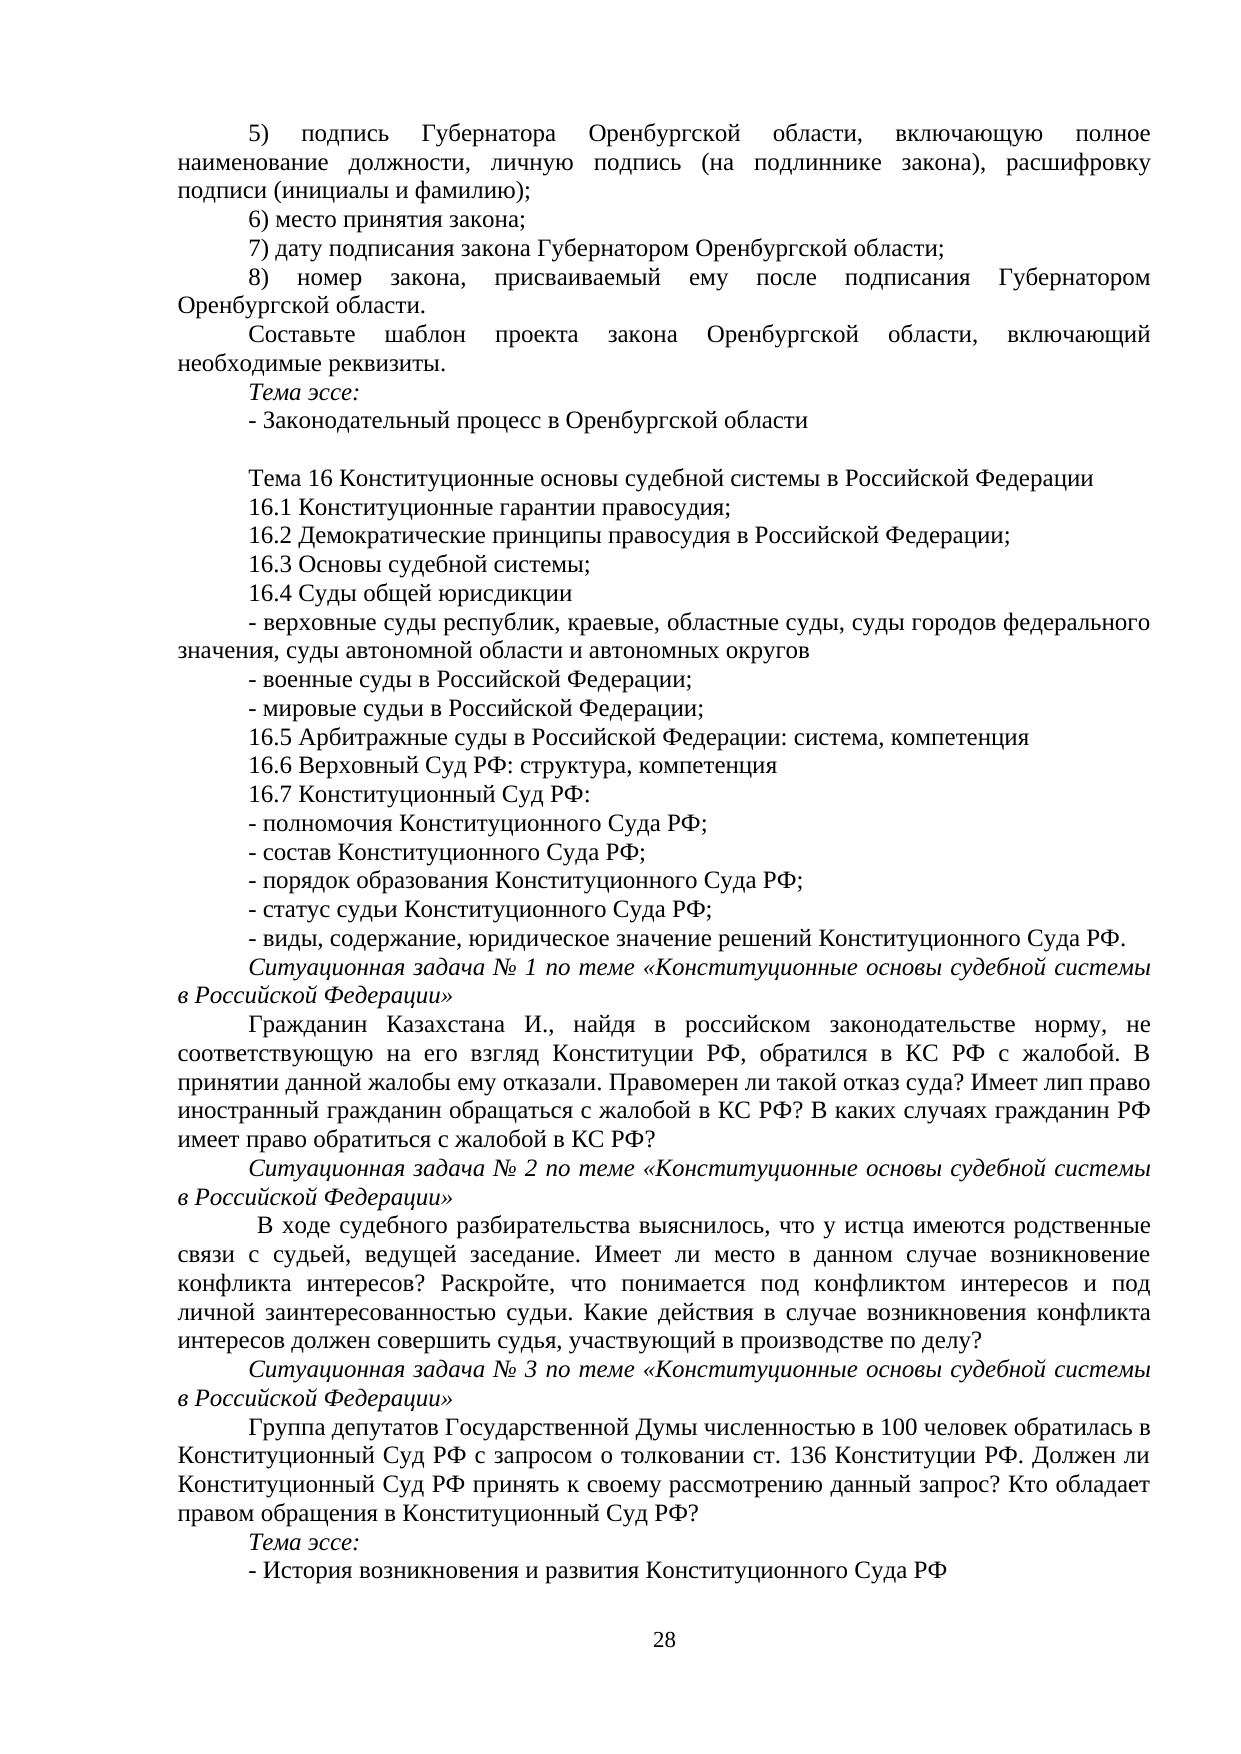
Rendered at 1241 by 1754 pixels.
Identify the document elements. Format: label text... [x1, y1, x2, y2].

text 16.6 Верховный Суд РФ: структура, компетенция [177, 751, 1152, 779]
text 16.3 Основы судебной системы; [177, 549, 1152, 578]
text - верховные суды республик, краевые, областные суды, суды городов федерального значения, суды автономной области и автономных округов [177, 607, 1152, 664]
text Тема 16 Конституционные основы судебной системы в Российской Федерации [177, 463, 1152, 492]
text Составьте шаблон проекта закона Оренбургской области, включающий необходимые реквизиты. [177, 319, 1152, 377]
text - История возникновения и развития Конституционного Суда РФ [177, 1556, 1152, 1584]
text - военные суды в Российской Федерации; [177, 664, 1152, 693]
text 16.1 Конституционные гарантии правосудия; [177, 492, 1152, 521]
text - состав Конституционного Суда РФ; [177, 837, 1152, 866]
text - полномочия Конституционного Суда РФ; [177, 808, 1152, 837]
text - виды, содержание, юридическое значение решений Конституционного Суда РФ. [177, 923, 1152, 952]
text 5) подпись Губернатора Оренбургской области, включающую полное наименование должности, личную подпись (на подлиннике закона), расшифровку подписи (инициалы и фамилию); [177, 118, 1152, 204]
text Гражданин Казахстана И., найдя в российском законодательстве норму, не соответствующую на его взгляд Конституции РФ, обратился в КС РФ с жалобой. В принятии данной жалобы ему отказали. Правомерен ли такой отказ суда? Имеет лип право иностранный гражданин обращаться с жалобой в КС РФ? В каких случаях гражданин РФ имеет право обратиться с жалобой в КС РФ? [177, 1009, 1152, 1153]
text Тема эссе: [177, 377, 1152, 406]
text 16.5 Арбитражные суды в Российской Федерации: система, компетенция [177, 722, 1152, 751]
text - Законодательный процесс в Оренбургской области [177, 406, 1152, 434]
text - порядок образования Конституционного Суда РФ; [177, 866, 1152, 894]
text В ходе судебного разбирательства выяснилось, что у истца имеются родственные связи с судьей, ведущей заседание. Имеет ли место в данном случае возникновение конфликта интересов? Раскройте, что понимается под конфликтом интересов и под личной заинтересованностью судьи. Какие действия в случае возникновения конфликта интересов должен совершить судья, участвующий в производстве по делу? [177, 1211, 1152, 1354]
text Тема эссе: [177, 1527, 1152, 1556]
text 16.4 Суды общей юрисдикции [177, 578, 1152, 607]
text Группа депутатов Государственной Думы численностью в 100 человек обратилась в Конституционный Суд РФ с запросом о толковании ст. 136 Конституции РФ. Должен ли Конституционный Суд РФ принять к своему рассмотрению данный запрос? Кто обладает правом обращения в Конституционный Суд РФ? [177, 1412, 1152, 1527]
text 6) место принятия закона; [177, 204, 1152, 233]
text Ситуационная задача № 1 по теме «Конституционные основы судебной системы в Российской Федерации» [177, 952, 1152, 1009]
text 7) дату подписания закона Губернатором Оренбургской области; [177, 233, 1152, 262]
text 8) номер закона, присваиваемый ему после подписания Губернатором Оренбургской области. [177, 262, 1152, 319]
text - статус судьи Конституционного Суда РФ; [177, 894, 1152, 923]
text Ситуационная задача № 3 по теме «Конституционные основы судебной системы в Российской Федерации» [177, 1354, 1152, 1412]
text - мировые судьи в Российской Федерации; [177, 693, 1152, 722]
text 16.2 Демократические принципы правосудия в Российской Федерации; [177, 521, 1152, 549]
text Ситуационная задача № 2 по теме «Конституционные основы судебной системы в Российской Федерации» [177, 1153, 1152, 1211]
text 16.7 Конституционный Суд РФ: [177, 779, 1152, 808]
